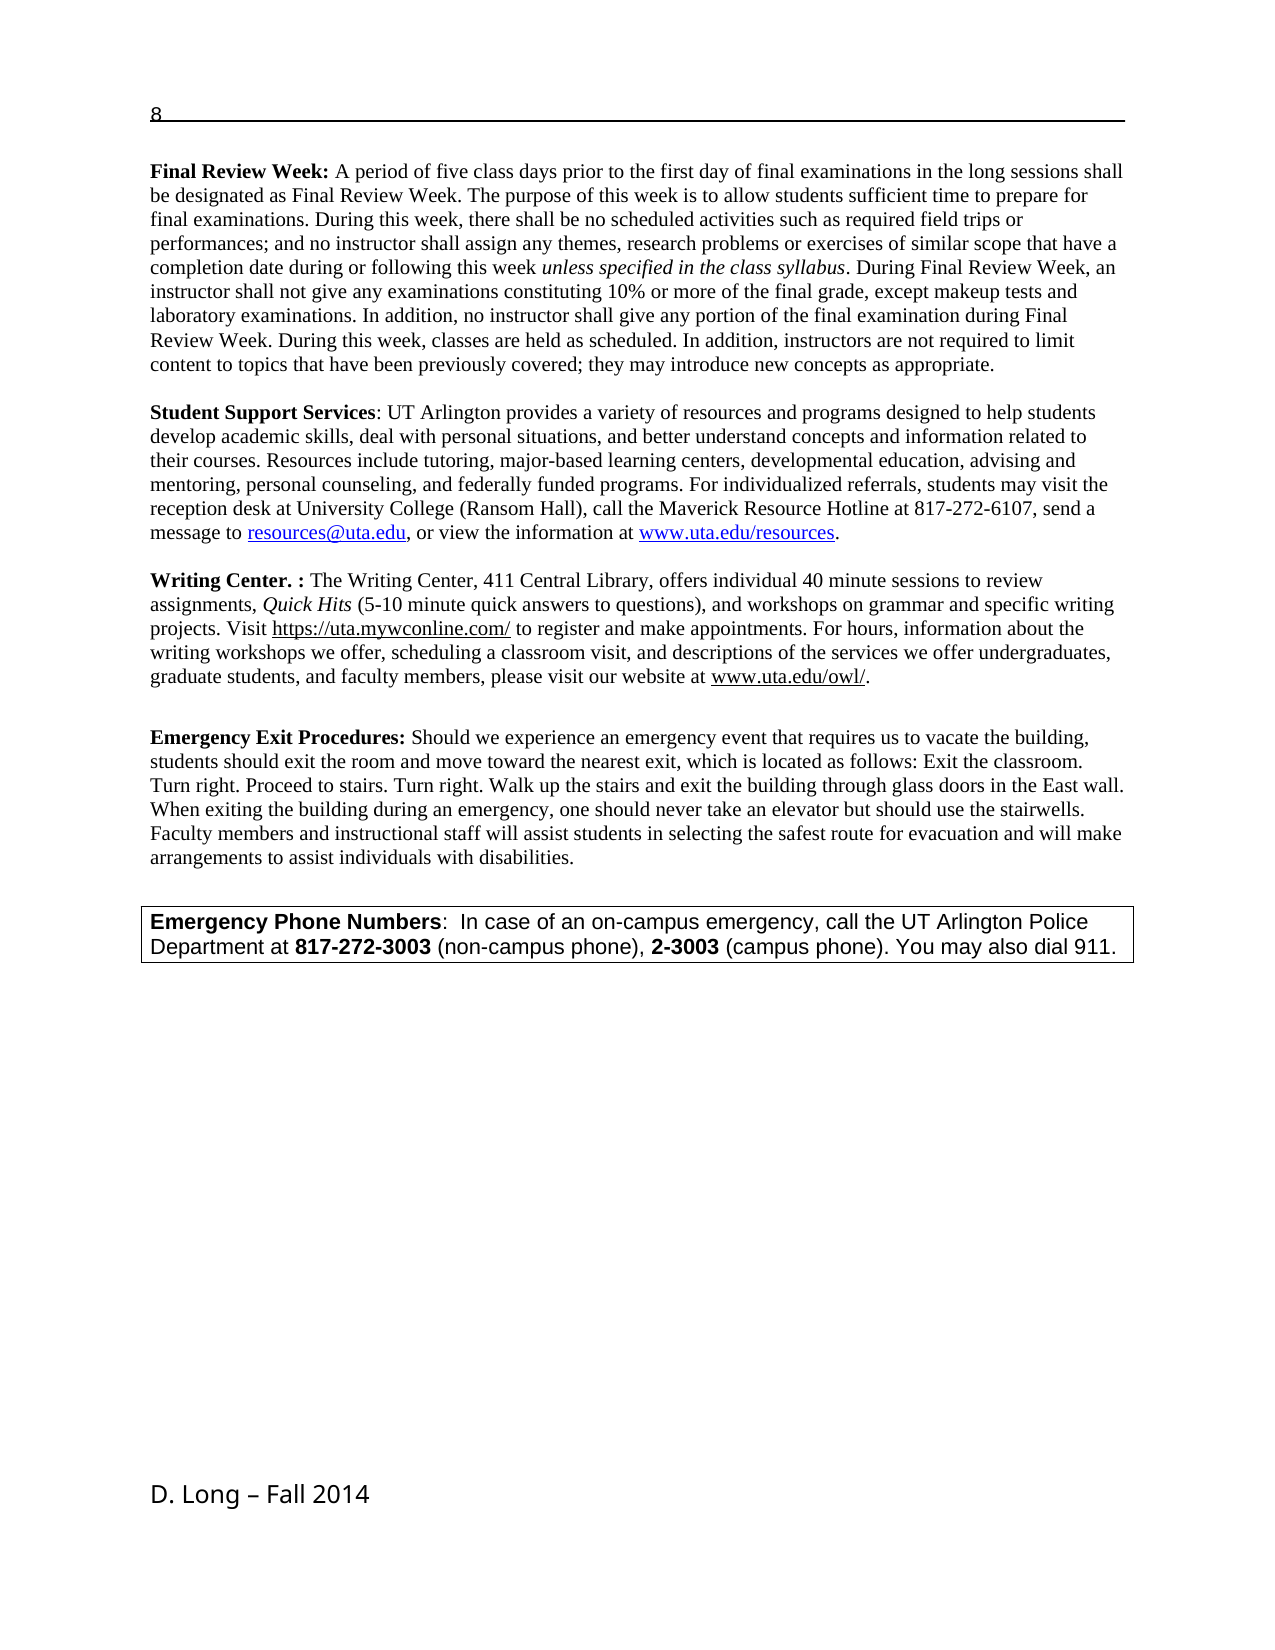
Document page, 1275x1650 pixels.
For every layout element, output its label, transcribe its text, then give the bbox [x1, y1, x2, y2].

text Emergency Exit Procedures: Should we experience an emergency event that requires us to vacate the building, students should exit the room and move toward the nearest exit, which is located as follows: Exit the classroom. Turn right. Proceed to stairs. Turn right. Walk up the stairs and exit the building through glass doors in the East wall. When exiting the building during an emergency, one should never take an elevator but should use the stairwells. Faculty members and instructional staff will assist students in selecting the safest route for evacuation and will make arrangements to assist individuals with disabilities. [150, 725, 1125, 869]
text Emergency Phone Numbers: In case of an on-campus emergency, call the UT Arlington Police Department at 817-272-3003 (non-campus phone), 2-3003 (campus phone). You may also dial 911. [142, 907, 1133, 962]
text Student Support Services: UT Arlington provides a variety of resources and programs designed to help students develop academic skills, deal with personal situations, and better understand concepts and information related to their courses. Resources include tutoring, major-based learning centers, developmental education, advising and mentoring, personal counseling, and federally funded programs. For individualized referrals, students may visit the reception desk at University College (Ransom Hall), call the Maverick Resource Hotline at 817-272-6107, send a message to resources@uta.edu, or view the information at www.uta.edu/resources. [150, 400, 1125, 544]
text Final Review Week: A period of five class days prior to the first day of final examinations in the long sessions shall be designated as Final Review Week. The purpose of this week is to allow students sufficient time to prepare for final examinations. During this week, there shall be no scheduled activities such as required field trips or performances; and no instructor shall assign any themes, research problems or exercises of similar scope that have a completion date during or following this week unless specified in the class syllabus. During Final Review Week, an instructor shall not give any examinations constituting 10% or more of the final grade, except makeup tests and laboratory examinations. In addition, no instructor shall give any portion of the final examination during Final Review Week. During this week, classes are held as scheduled. In addition, instructors are not required to limit content to topics that have been previously covered; they may introduce new concepts as appropriate. [150, 159, 1125, 376]
text Writing Center. : The Writing Center, 411 Central Library, offers individual 40 minute sessions to review assignments, Quick Hits (5-10 minute quick answers to questions), and workshops on grammar and specific writing projects. Visit https://uta.mywconline.com/ to register and make appointments. For hours, information about the writing workshops we offer, scheduling a classroom visit, and descriptions of the services we offer undergraduates, graduate students, and faculty members, please visit our website at www.uta.edu/owl/. [150, 568, 1125, 688]
